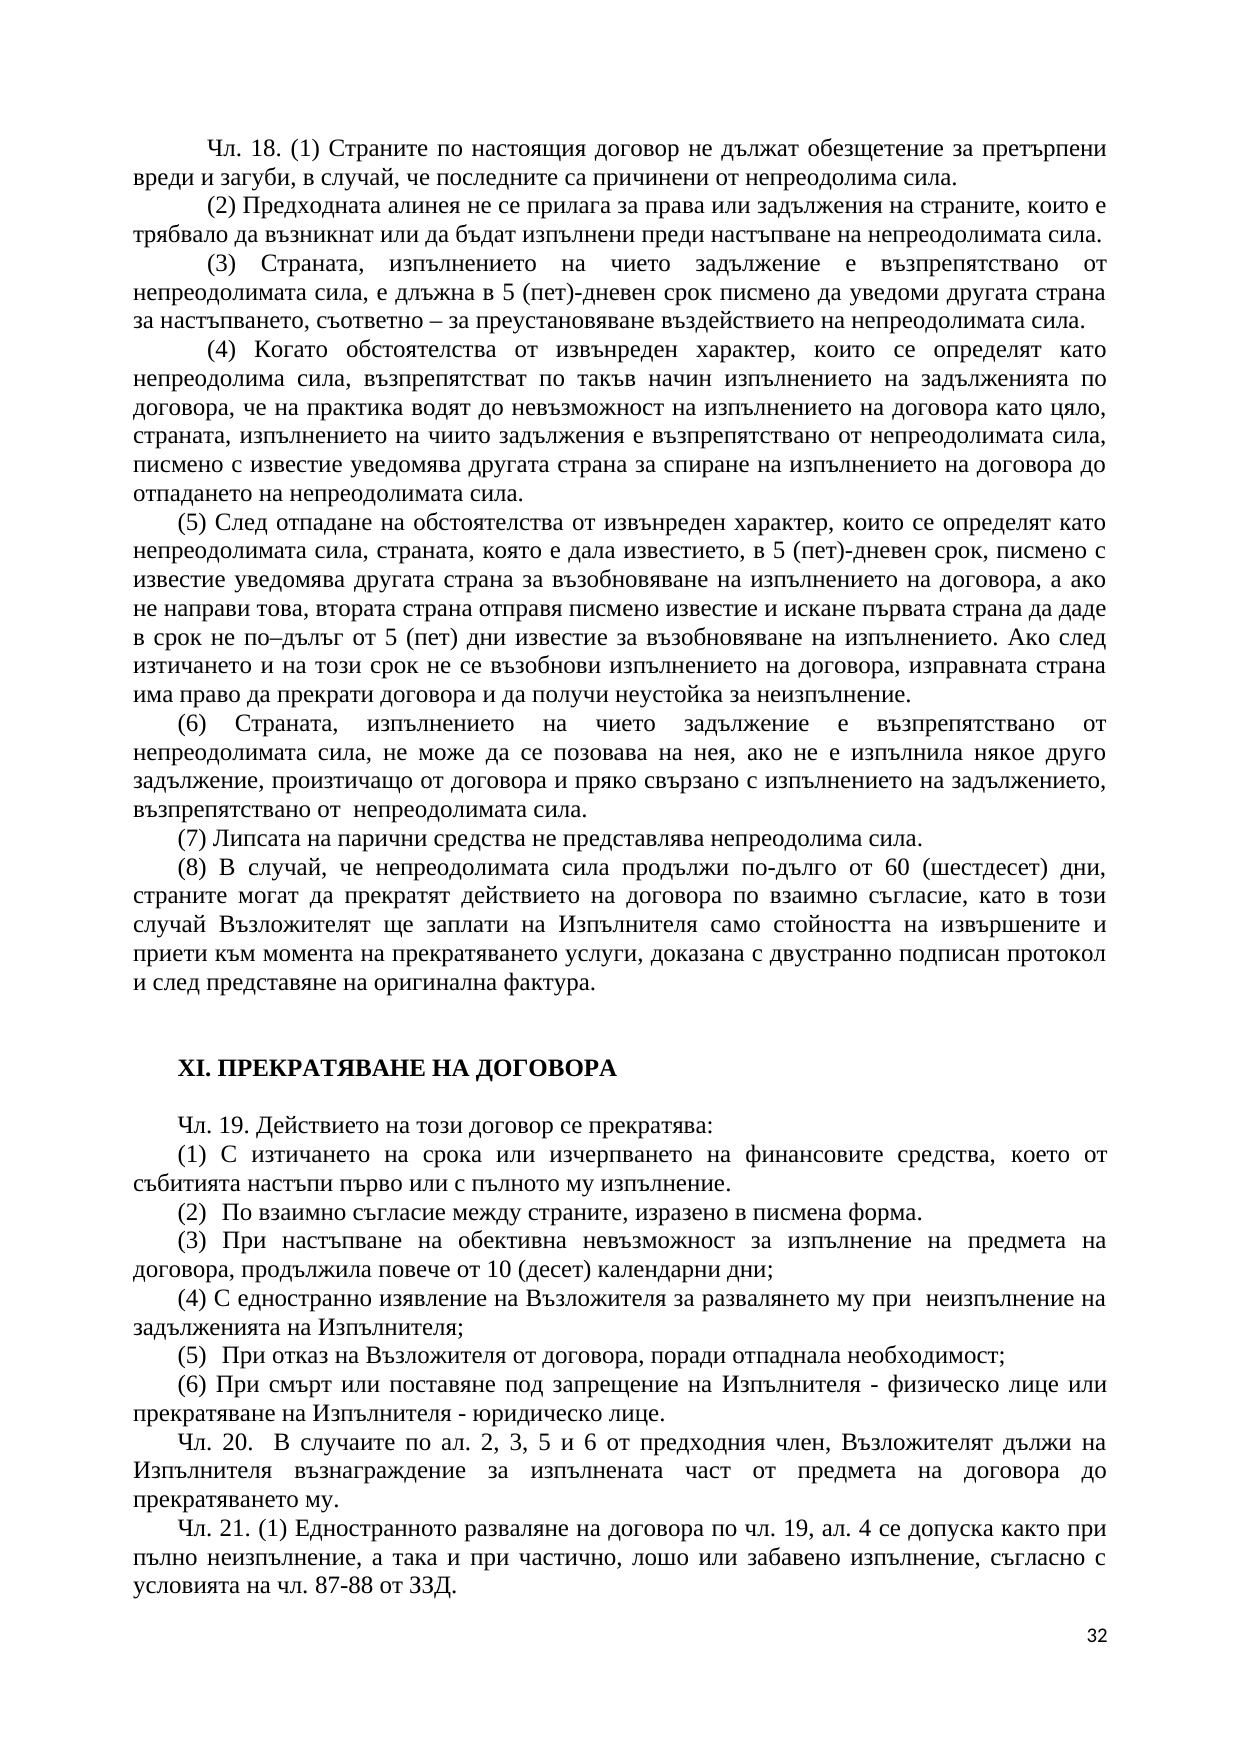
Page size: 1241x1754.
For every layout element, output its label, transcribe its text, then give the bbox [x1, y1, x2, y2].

text (8) В случай, че непреодолимата сила продължи по-дълго от 60 (шестдесет) дни, страните могат да прекратят действието на договора по взаимно съгласие, като в този случай Възложителят ще заплати на Изпълнителя само стойността на извършените и приети към момента на прекратяването услуги, доказана с двустранно подписан протокол и след представяне на оригинална фактура. [133, 852, 1107, 995]
text (1) С изтичането на срока или изчерпването на финансовите средства, което от събитията настъпи първо или с пълното му изпълнение. [133, 1139, 1107, 1197]
list С едностранно изявление на Възложителя за развалянето му при неизпълнение на задълженията на Изпълнителя; [133, 1283, 1107, 1340]
text (2) Предходната алинея не се прилага за права или задължения на страните, които е трябвало да възникнат или да бъдат изпълнени преди настъпване на непреодолимата сила. [133, 190, 1107, 248]
list При настъпване на обективна невъзможност за изпълнение на предмета на договора, продължила повече от 10 (десет) календарни дни; [133, 1225, 1107, 1283]
list По взаимно съгласие между страните, изразено в писмена форма. [133, 1197, 1107, 1225]
list При отказ на Възложителя от договора, поради отпаднала необходимост; [133, 1340, 1107, 1369]
text (7) Липсата на парични средства не представлява непреодолима сила. [133, 823, 1107, 852]
text Чл. 19. Действието на този договор се прекратява: [133, 1110, 1107, 1139]
list При смърт или поставяне под запрещение на Изпълнителя - физическо лице или прекратяване на Изпълнителя - юридическо лице. [133, 1369, 1107, 1427]
text Чл. 18. (1) Страните по настоящия договор не дължат обезщетение за претърпени вреди и загуби, в случай, че последните са причинени от непреодолима сила. [133, 133, 1107, 190]
text (4) Когато обстоятелства от извънреден характер, които се определят като непреодолима сила, възпрепятстват по такъв начин изпълнението на задълженията по договора, че на практика водят до невъзможност на изпълнението на договора като цяло, страната, изпълнението на чиито задължения е възпрепятствано от непреодолимата сила, писмено с известие уведомява другата страна за спиране на изпълнението на договора до отпадането на непреодолимата сила. [133, 334, 1107, 507]
text (5) След отпадане на обстоятелства от извънреден характер, които се определят като непреодолимата сила, страната, която е дала известието, в 5 (пет)-дневен срок, писмено с известие уведомява другата страна за възобновяване на изпълнението на договора, а ако не направи това, втората страна отправя писмено известие и искане първата страна да даде в срок не по–дълъг от 5 (пет) дни известие за възобновяване на изпълнението. Ако след изтичането и на този срок не се възобнови изпълнението на договора, изправната страна има право да прекрати договора и да получи неустойка за неизпълнение. [133, 507, 1107, 708]
text ХI. ПРЕКРАТЯВАНЕ НА ДОГОВОРА [133, 1053, 1107, 1082]
text Чл. 20. В случаите по ал. 2, 3, 5 и 6 от предходния член, Възложителят дължи на Изпълнителя възнаграждение за изпълнената част от предмета на договора до прекратяването му. [133, 1427, 1107, 1513]
text Чл. 21. (1) Едностранното разваляне на договора по чл. 19, ал. 4 се допуска както при пълно неизпълнение, а така и при частично, лошо или забавено изпълнение, съгласно с условията на чл. 87-88 от ЗЗД. [133, 1513, 1107, 1599]
text (3) Страната, изпълнението на чието задължение е възпрепятствано от непреодолимата сила, е длъжна в 5 (пет)-дневен срок писмено да уведоми другата страна за настъпването, съответно – за преустановяване въздействието на непреодолимата сила. [133, 248, 1107, 334]
text (6) Страната, изпълнението на чието задължение е възпрепятствано от непреодолимата сила, не може да се позовава на нея, ако не е изпълнила някое друго задължение, произтичащо от договора и пряко свързано с изпълнението на задължението, възпрепятствано от непреодолимата сила. [133, 708, 1107, 823]
